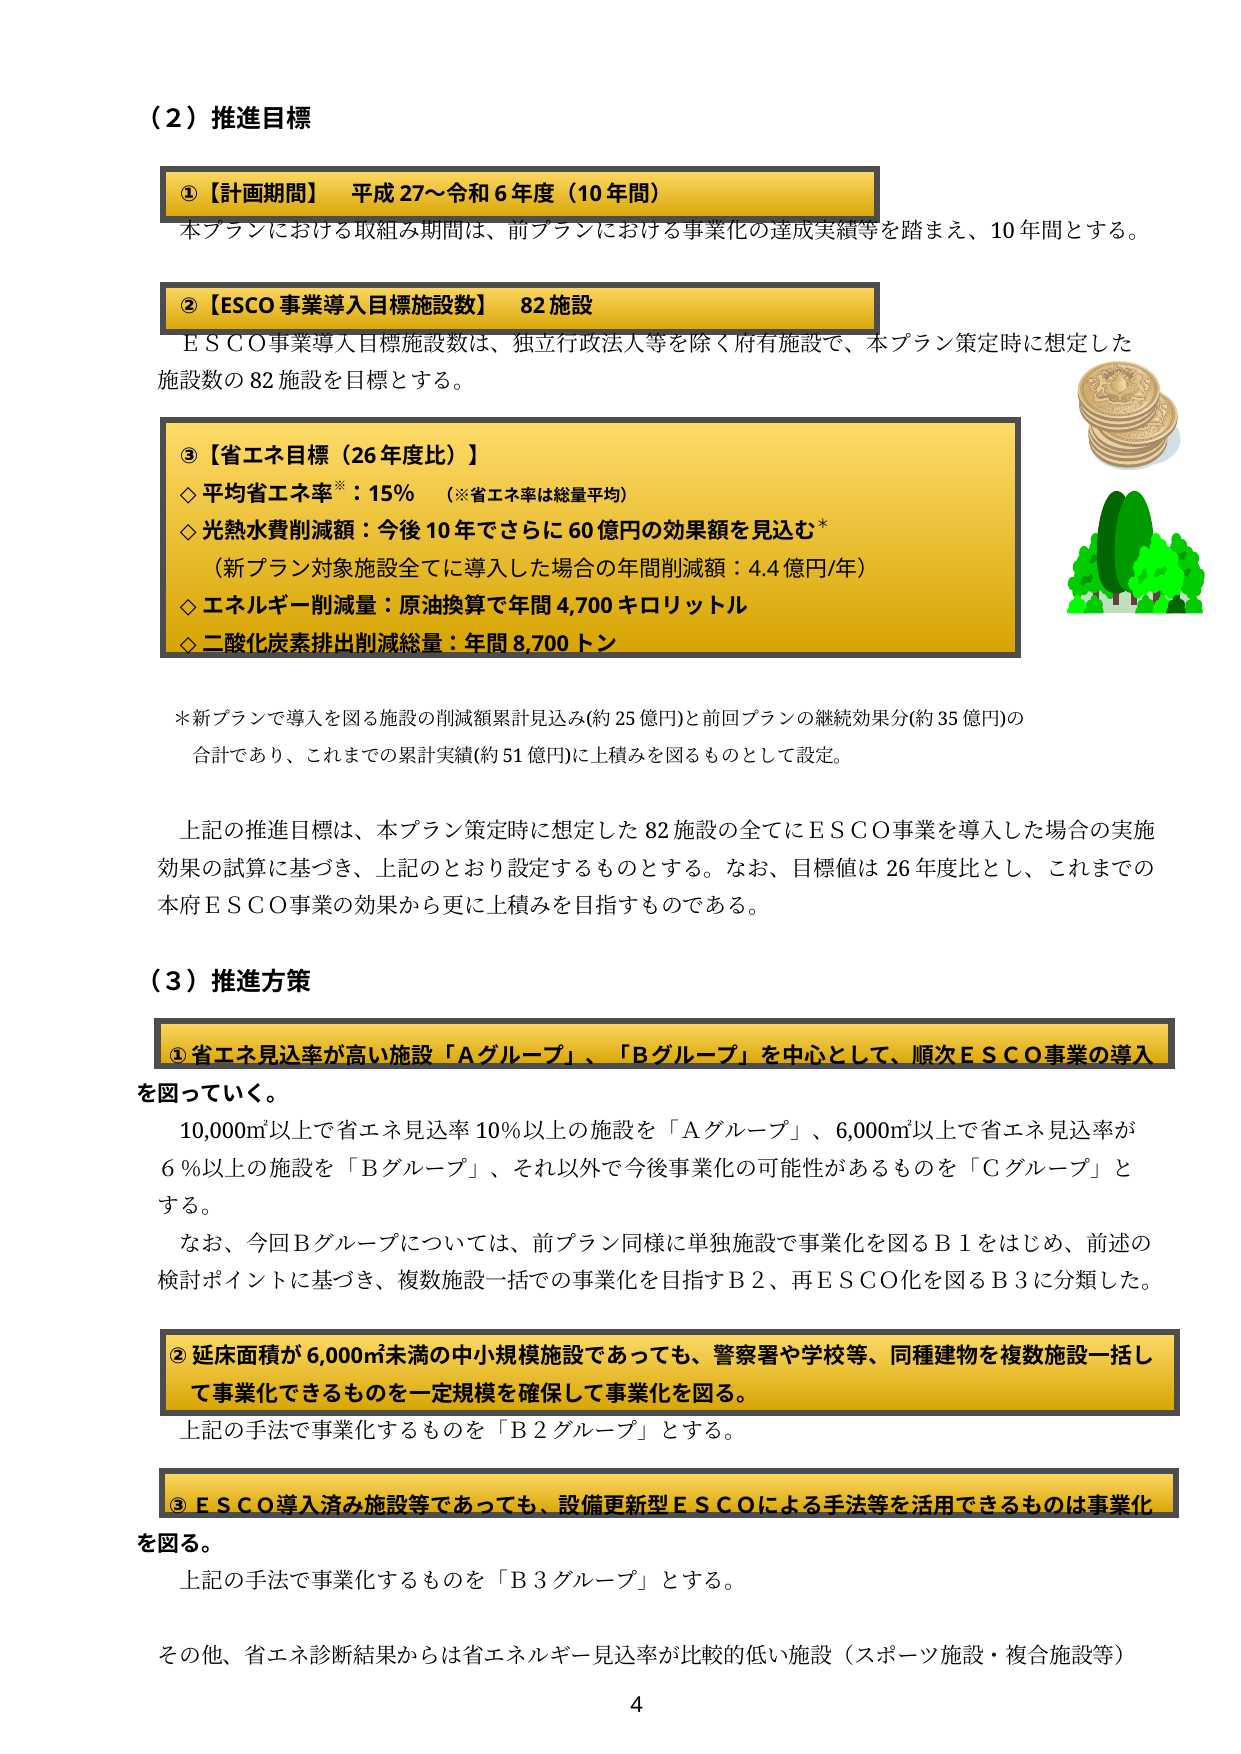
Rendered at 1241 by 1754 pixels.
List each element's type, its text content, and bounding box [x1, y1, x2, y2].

text （新プラン対象施設全てに導入した場合の年間削減額：4.4億円/年） [136, 548, 1156, 586]
text ＊新プランで導入を図る施設の削減額累計見込み(約25億円)と前回プランの継続効果分(約35億円)の [136, 698, 1156, 736]
text 上記の推進目標は、本プラン策定時に想定した82施設の全てにＥＳＣＯ事業を導入した場合の実施効果の試算に基づき、上記のとおり設定するものとする。なお、目標値は26年度比とし、これまでの本府ＥＳＣＯ事業の効果から更に上積みを目指すものである。 [158, 811, 1156, 923]
text ①【計画期間】 平成27～令和6年度（10年間） [136, 173, 1156, 211]
text ◇ 二酸化炭素排出削減総量：年間8,700トン [136, 623, 1156, 661]
text ①省エネ見込率が高い施設「Ａグループ」、「Ｂグループ」を中心として、順次ＥＳＣＯ事業の導入を図っていく。 [136, 1036, 1156, 1111]
text 合計であり、これまでの累計実績(約51億円)に上積みを図るものとして設定。 [136, 736, 1156, 773]
text ◇ 光熱水費削減額：今後10年でさらに60億円の効果額を見込む＊ [136, 511, 1156, 548]
text ②【ESCO事業導入目標施設数】 82施設 [136, 286, 1156, 323]
text ＥＳＣＯ事業導入目標施設数は、独立行政法人等を除く府有施設で、本プラン策定時に想定した施設数の82施設を目標とする。 [158, 323, 1137, 398]
text なお、今回Ｂグループについては、前プラン同様に単独施設で事業化を図るＢ１をはじめ、前述の検討ポイントに基づき、複数施設一括での事業化を目指すＢ２、再ＥＳＣＯ化を図るＢ３に分類した。 [158, 1223, 1156, 1298]
text （２）推進目標 [136, 98, 1137, 136]
text ②延床面積が6,000㎡未満の中小規模施設であっても、警察署や学校等、同種建物を複数施設一括して事業化できるものを一定規模を確保して事業化を図る。 [169, 1336, 1156, 1411]
text 上記の手法で事業化するものを「Ｂ２グループ」とする。 [158, 1411, 1156, 1448]
text ③ＥＳＣＯ導入済み施設等であっても、設備更新型ＥＳＣＯによる手法等を活用できるものは事業化を図る。 [136, 1486, 1156, 1561]
text 10,000㎡以上で省エネ見込率10％以上の施設を「Ａグループ」、6,000㎡以上で省エネ見込率が６％以上の施設を「Ｂグループ」、それ以外で今後事業化の可能性があるものを「Ｃグループ」とする。 [158, 1111, 1137, 1223]
text ◇ 平均省エネ率※：15％ （※省エネ率は総量平均） [136, 473, 1156, 511]
text 本プランにおける取組み期間は、前プランにおける事業化の達成実績等を踏まえ、10年間とする。 [136, 211, 1156, 248]
text ◇ エネルギー削減量：原油換算で年間4,700キロリットル [136, 586, 1156, 623]
text 上記の手法で事業化するものを「Ｂ３グループ」とする。 [179, 1561, 1156, 1598]
text ③【省エネ目標（26年度比）】 [136, 436, 1156, 473]
text （３）推進方策 [136, 961, 1137, 998]
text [136, 1636, 1137, 1673]
